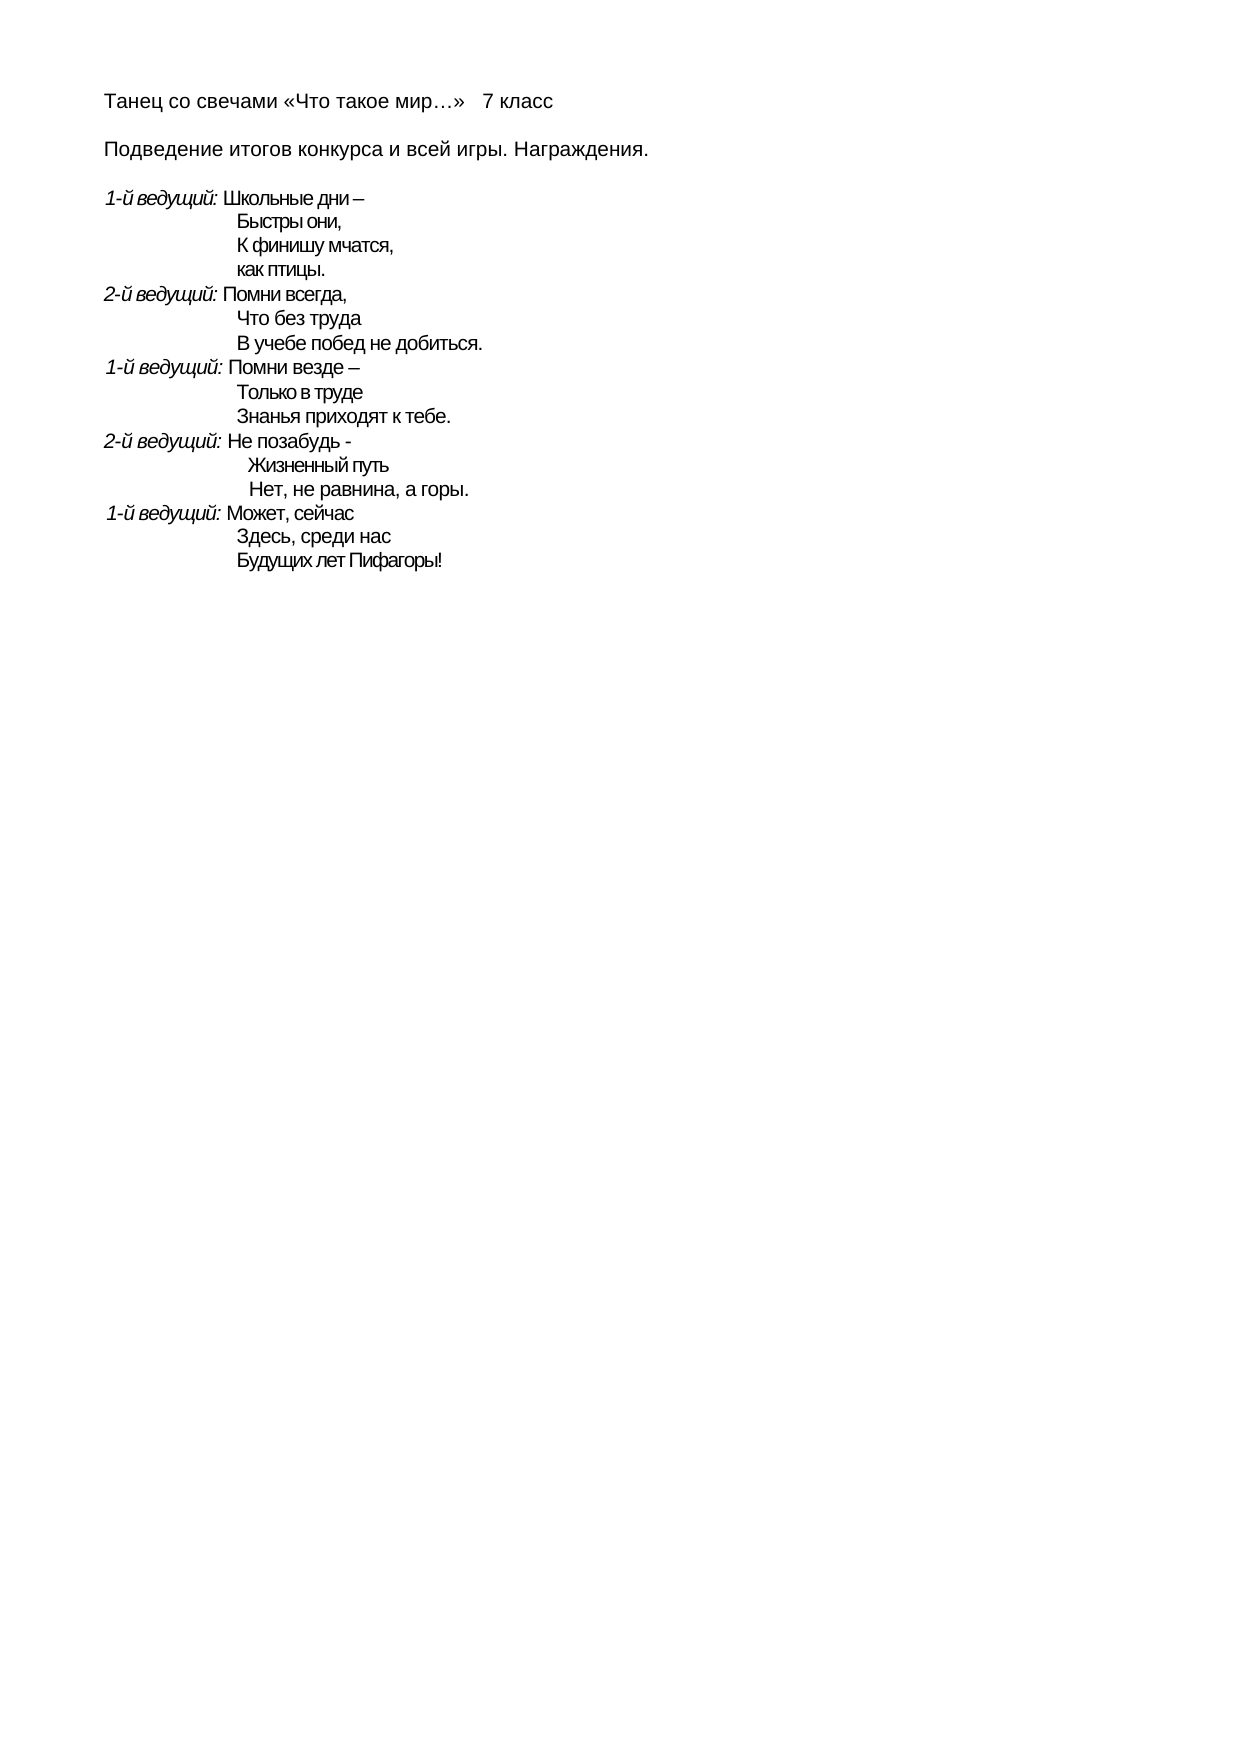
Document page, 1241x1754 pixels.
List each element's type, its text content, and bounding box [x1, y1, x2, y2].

text В учебе побед не добиться. [236, 331, 1134, 354]
text Быстры они, [236, 209, 1152, 233]
text 1-й ведущий: Школьные дни – [105, 185, 1152, 209]
text Здесь, среди нас [222, 524, 1104, 548]
text 2-й ведущий: Помни всегда, [103, 282, 1134, 306]
text Подведение итогов конкурса и всей игры. Награждения. [103, 137, 1152, 161]
text К финишу мчатся, [236, 233, 1152, 257]
text как птицы. [236, 257, 1152, 281]
text Нет, не равнина, а горы. [248, 476, 1152, 500]
text Танец со свечами «Что такое мир…» 7 класс [103, 89, 1152, 113]
text Знанья приходят к тебе. [236, 404, 1097, 428]
text Только в труде [236, 379, 1097, 403]
text Что без труда [236, 306, 1134, 330]
text 1-й ведущий: Может, сейчас [106, 500, 1104, 524]
text Будущих лет Пифагоры! [222, 548, 1104, 572]
text Жизненный путь [247, 452, 1152, 476]
text 2-й ведущий: Не позабудь - [103, 428, 1152, 452]
text 1-й ведущий: Помни везде – [105, 355, 1097, 379]
